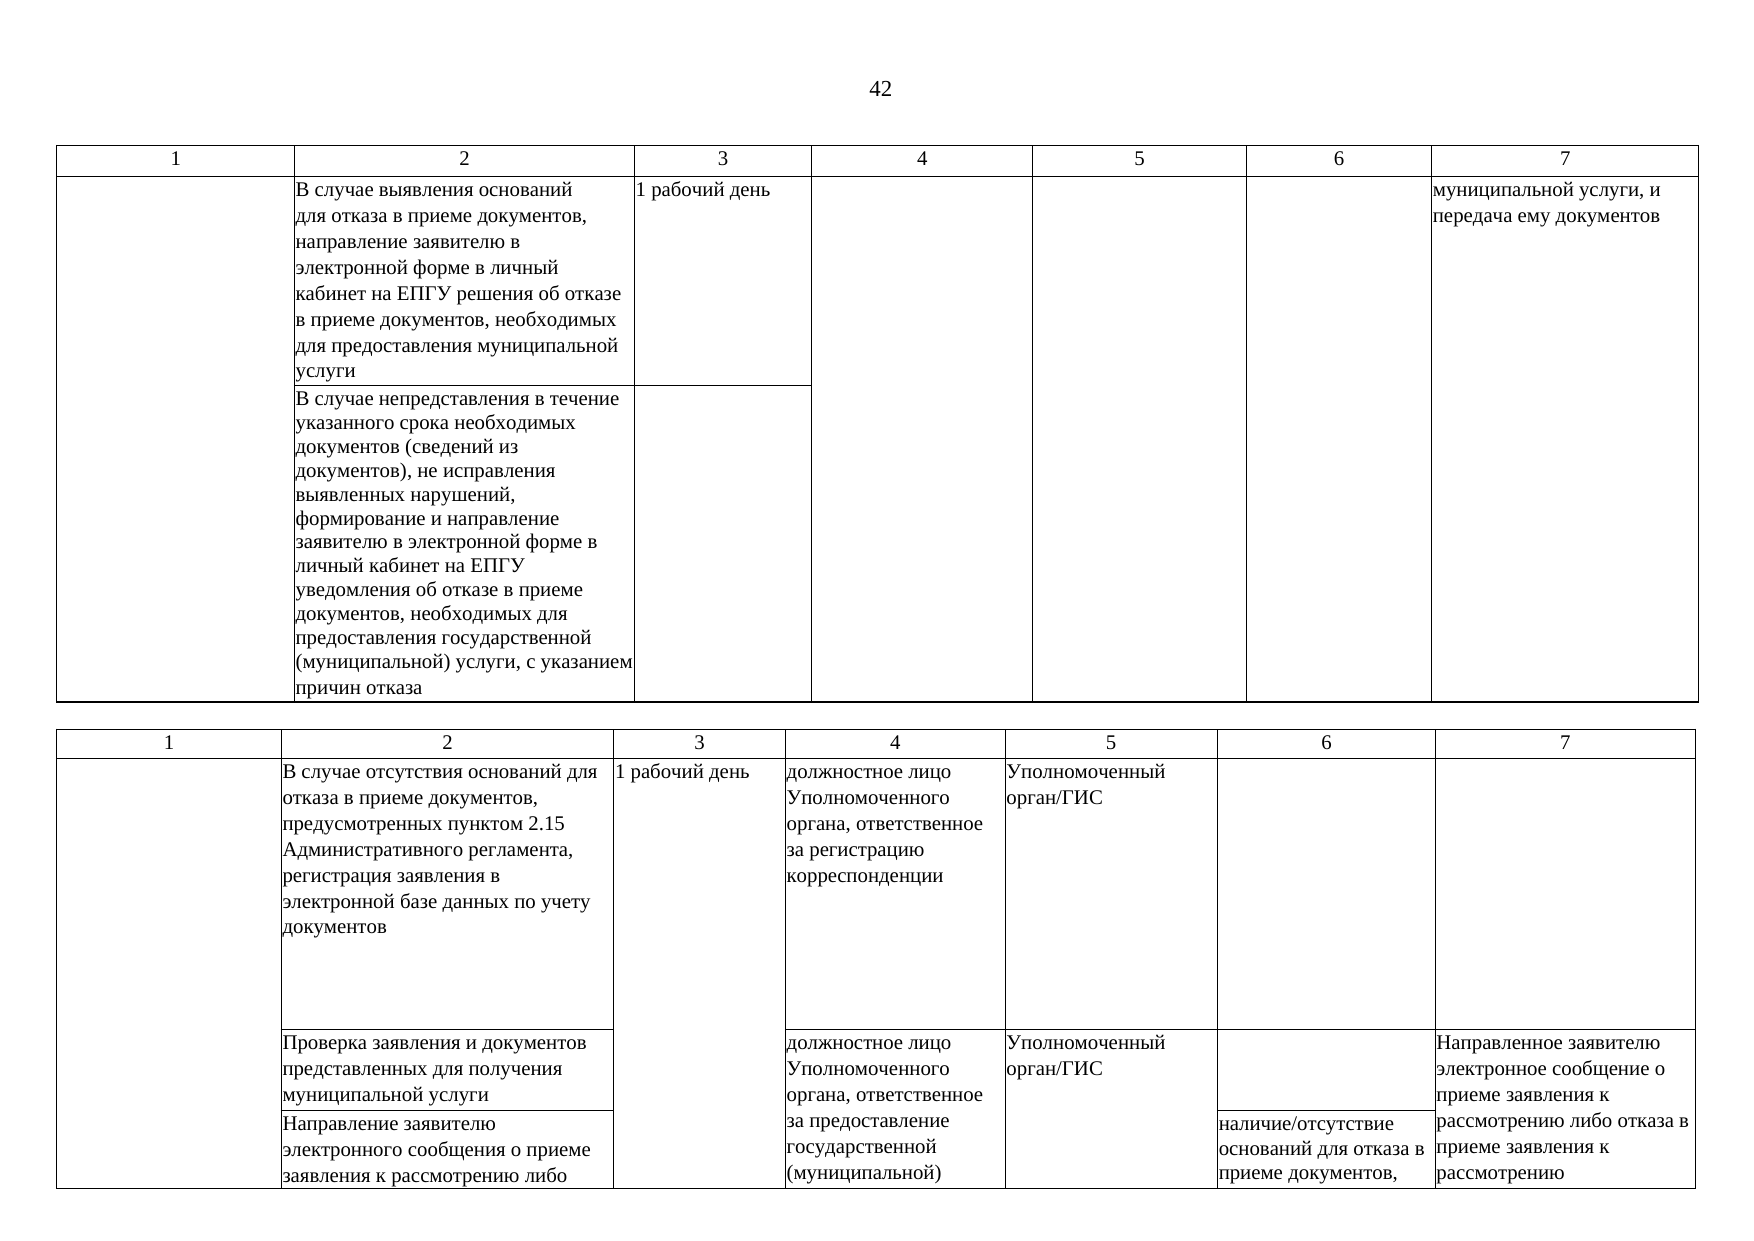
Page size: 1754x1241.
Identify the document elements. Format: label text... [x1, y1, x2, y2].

table_header 3 [635, 146, 811, 176]
table_header 5 [1006, 730, 1217, 757]
table_cell [57, 177, 294, 701]
table_cell [812, 177, 1032, 701]
table_cell 1 рабочий день [635, 177, 811, 385]
table_cell 1 рабочий день [614, 759, 785, 1188]
table_cell Проверка заявления и документов представленных для получения муниципальной услуги [282, 1030, 613, 1109]
table_header 1 [57, 146, 294, 176]
table_header 3 [614, 730, 785, 757]
table_header 7 [1432, 146, 1698, 176]
table_header 2 [295, 146, 634, 176]
table_cell [57, 759, 281, 1188]
table_cell должностное лицо Уполномоченного органа, ответственное за регистрацию корреспонденции [786, 759, 1005, 1029]
table_cell [1247, 177, 1431, 701]
table_cell В случае выявления оснований для отказа в приеме документов, направление заявителю в электронной форме в личный кабинет на ЕПГУ решения об отказе в приеме документов, необходимых для предоставления муниципальной услуги [295, 177, 634, 385]
table_cell Уполномоченный орган/ГИС [1006, 759, 1217, 1029]
table_header 2 [282, 730, 613, 757]
table_header 5 [1033, 146, 1246, 176]
table_cell [1218, 759, 1435, 1029]
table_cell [1218, 1111, 1435, 1188]
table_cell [282, 1111, 613, 1188]
table_header 6 [1218, 730, 1435, 757]
table_header 4 [812, 146, 1032, 176]
table_cell В случае отсутствия оснований для отказа в приеме документов, предусмотренных пунктом 2.15 Административного регламента, регистрация заявления в электронной базе данных по учету документов [282, 759, 613, 1029]
table_cell [1436, 759, 1695, 1029]
table_cell [1218, 1030, 1435, 1109]
table_cell [635, 386, 811, 701]
table_cell Направленное заявителю электронное сообщение о приеме заявления к рассмотрению либо отказа в приеме заявления к рассмотрению [1436, 1030, 1695, 1188]
table_header 1 [57, 730, 281, 757]
table_cell В случае непредставления в течение указанного срока необходимых документов (сведений из документов), не исправления выявленных нарушений, формирование и направление заявителю в электронной форме в личный кабинет на ЕПГУ уведомления об отказе в приеме документов, необходимых для предоставления государственной (муниципальной) услуги, с указанием причин отказа [295, 386, 634, 701]
table_header 6 [1247, 146, 1431, 176]
table_cell муниципальной услуги, и передача ему документов [1432, 177, 1698, 701]
table_header 7 [1436, 730, 1695, 757]
table_cell должностное лицо Уполномоченного органа, ответственное за предоставление государственной (муниципальной) услуги [786, 1030, 1005, 1188]
table_cell [1033, 177, 1246, 701]
table_cell Уполномоченный орган/ГИС [1006, 1030, 1217, 1188]
table_header 4 [786, 730, 1005, 757]
